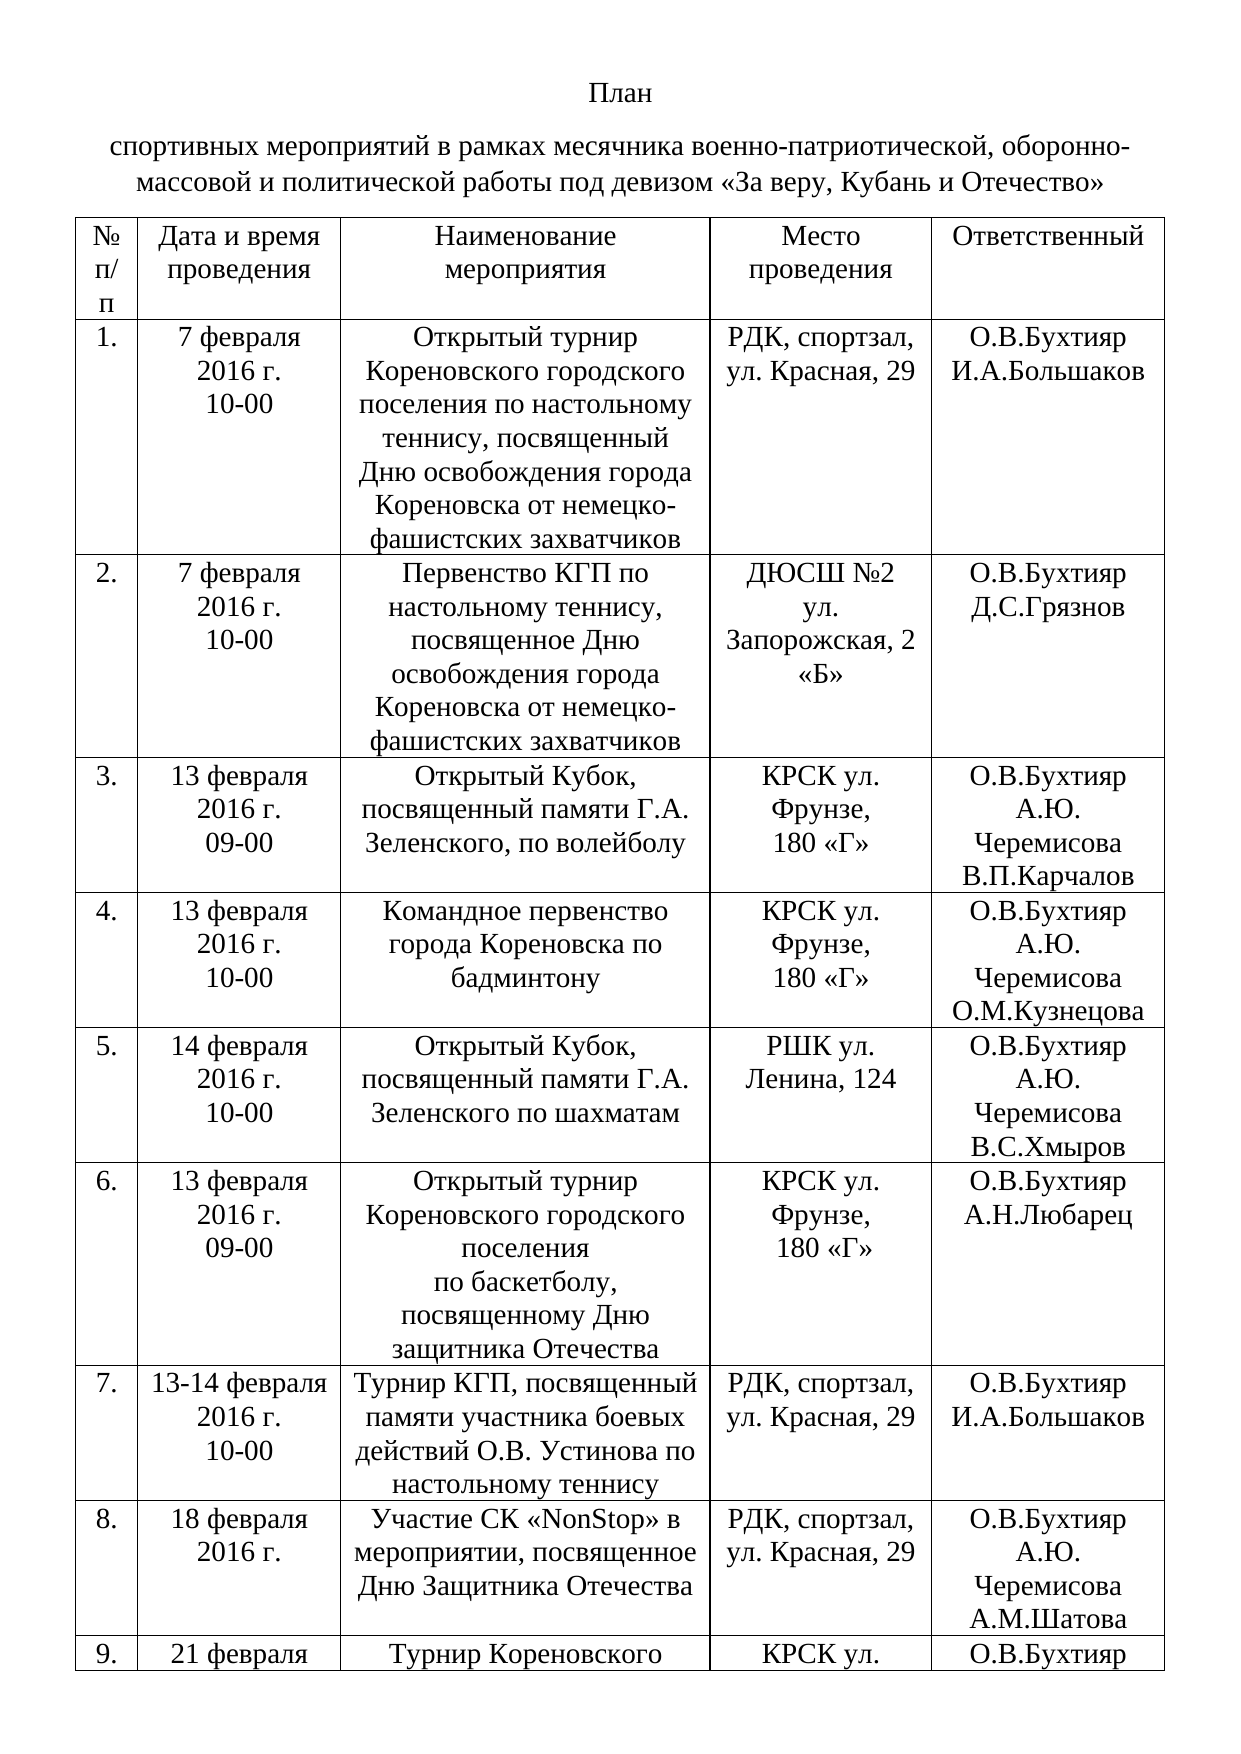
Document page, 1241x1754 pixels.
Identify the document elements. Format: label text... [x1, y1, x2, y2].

table_cell 14 февраля 2016 г. 10-00 [138, 1028, 340, 1162]
table_cell О.В.Бухтияр И.А.Большаков [932, 1366, 1164, 1500]
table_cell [341, 1636, 709, 1669]
table_cell 7 февраля 2016 г. 10-00 [138, 320, 340, 554]
table_header Дата и время проведения [138, 218, 340, 318]
table_cell 13 февраля 2016 г. 09-00 [138, 758, 340, 892]
table_cell КРСК ул. Фрунзе, 180 «Г» [711, 1163, 931, 1364]
table_cell О.В.Бухтияр [932, 1636, 1164, 1669]
table_cell Открытый Кубок, посвященный памяти Г.А. Зеленского, по волейболу [341, 758, 709, 892]
table_cell 1. [76, 320, 137, 554]
table_cell О.В.Бухтияр А.Ю. Черемисова О.М.Кузнецова [932, 893, 1164, 1027]
table_cell РШК ул. Ленина, 124 [711, 1028, 931, 1162]
table_cell РДК, спортзал, ул. Красная, 29 [711, 320, 931, 554]
text План [75, 75, 1165, 108]
table_header Ответственный [932, 218, 1164, 318]
table_cell О.В.Бухтияр Д.С.Грязнов [932, 555, 1164, 757]
table_cell КРСК ул. Фрунзе, 180 «Г» [711, 758, 931, 892]
table_cell Первенство КГП по настольному теннису, посвященное Дню освобождения города Кореновска от немецко-фашистских захватчиков [341, 555, 709, 757]
table_cell РДК, спортзал, ул. Красная, 29 [711, 1501, 931, 1635]
table_cell Турнир КГП, посвященный памяти участника боевых действий О.В. Устинова по настольному теннису [341, 1366, 709, 1500]
table_header № п/п [76, 218, 137, 318]
table_cell Открытый турнир Кореновского городского поселения по баскетболу, посвященному Дню защитника Отечества [341, 1163, 709, 1364]
table_cell РДК, спортзал, ул. Красная, 29 [711, 1366, 931, 1500]
table_cell ДЮСШ №2 ул. Запорожская, 2 «Б» [711, 555, 931, 757]
table_cell 13-14 февраля 2016 г. 10-00 [138, 1366, 340, 1500]
table_cell 5. [76, 1028, 137, 1162]
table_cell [711, 1636, 931, 1669]
text спортивных мероприятий в рамках месячника военно-патриотической, оборонно-массовой и политической работы под девизом «За веру, Кубань и Отечество» [75, 128, 1165, 197]
table_cell 9. [76, 1636, 137, 1669]
table_header Наименование мероприятия [341, 218, 709, 318]
table_cell О.В.Бухтияр А.Ю. Черемисова В.С.Хмыров [932, 1028, 1164, 1162]
table_cell Участие СК «NonStop» в мероприятии, посвященное Дню Защитника Отечества [341, 1501, 709, 1635]
table_cell 7 февраля 2016 г. 10-00 [138, 555, 340, 757]
table_cell О.В.Бухтияр А.Ю. Черемисова В.П.Карчалов [932, 758, 1164, 892]
table_cell О.В.Бухтияр А.Н.Любарец [932, 1163, 1164, 1364]
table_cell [138, 1636, 340, 1669]
table_cell 2. [76, 555, 137, 757]
table_cell Открытый Кубок, посвященный памяти Г.А. Зеленского по шахматам [341, 1028, 709, 1162]
table_cell 6. [76, 1163, 137, 1364]
table_cell О.В.Бухтияр И.А.Большаков [932, 320, 1164, 554]
table_cell 8. [76, 1501, 137, 1635]
table_cell Открытый турнир Кореновского городского поселения по настольному теннису, посвященный Дню освобождения города Кореновска от немецко-фашистских захватчиков [341, 320, 709, 554]
table_cell 13 февраля 2016 г. 10-00 [138, 893, 340, 1027]
table_cell О.В.Бухтияр А.Ю. Черемисова А.М.Шатова [932, 1501, 1164, 1635]
table_cell 7. [76, 1366, 137, 1500]
table_cell 18 февраля 2016 г. [138, 1501, 340, 1635]
table_cell КРСК ул. Фрунзе, 180 «Г» [711, 893, 931, 1027]
table_cell 3. [76, 758, 137, 892]
table_cell 13 февраля 2016 г. 09-00 [138, 1163, 340, 1364]
table_cell 4. [76, 893, 137, 1027]
table_cell Командное первенство города Кореновска по бадминтону [341, 893, 709, 1027]
table_header Место проведения [711, 218, 931, 318]
